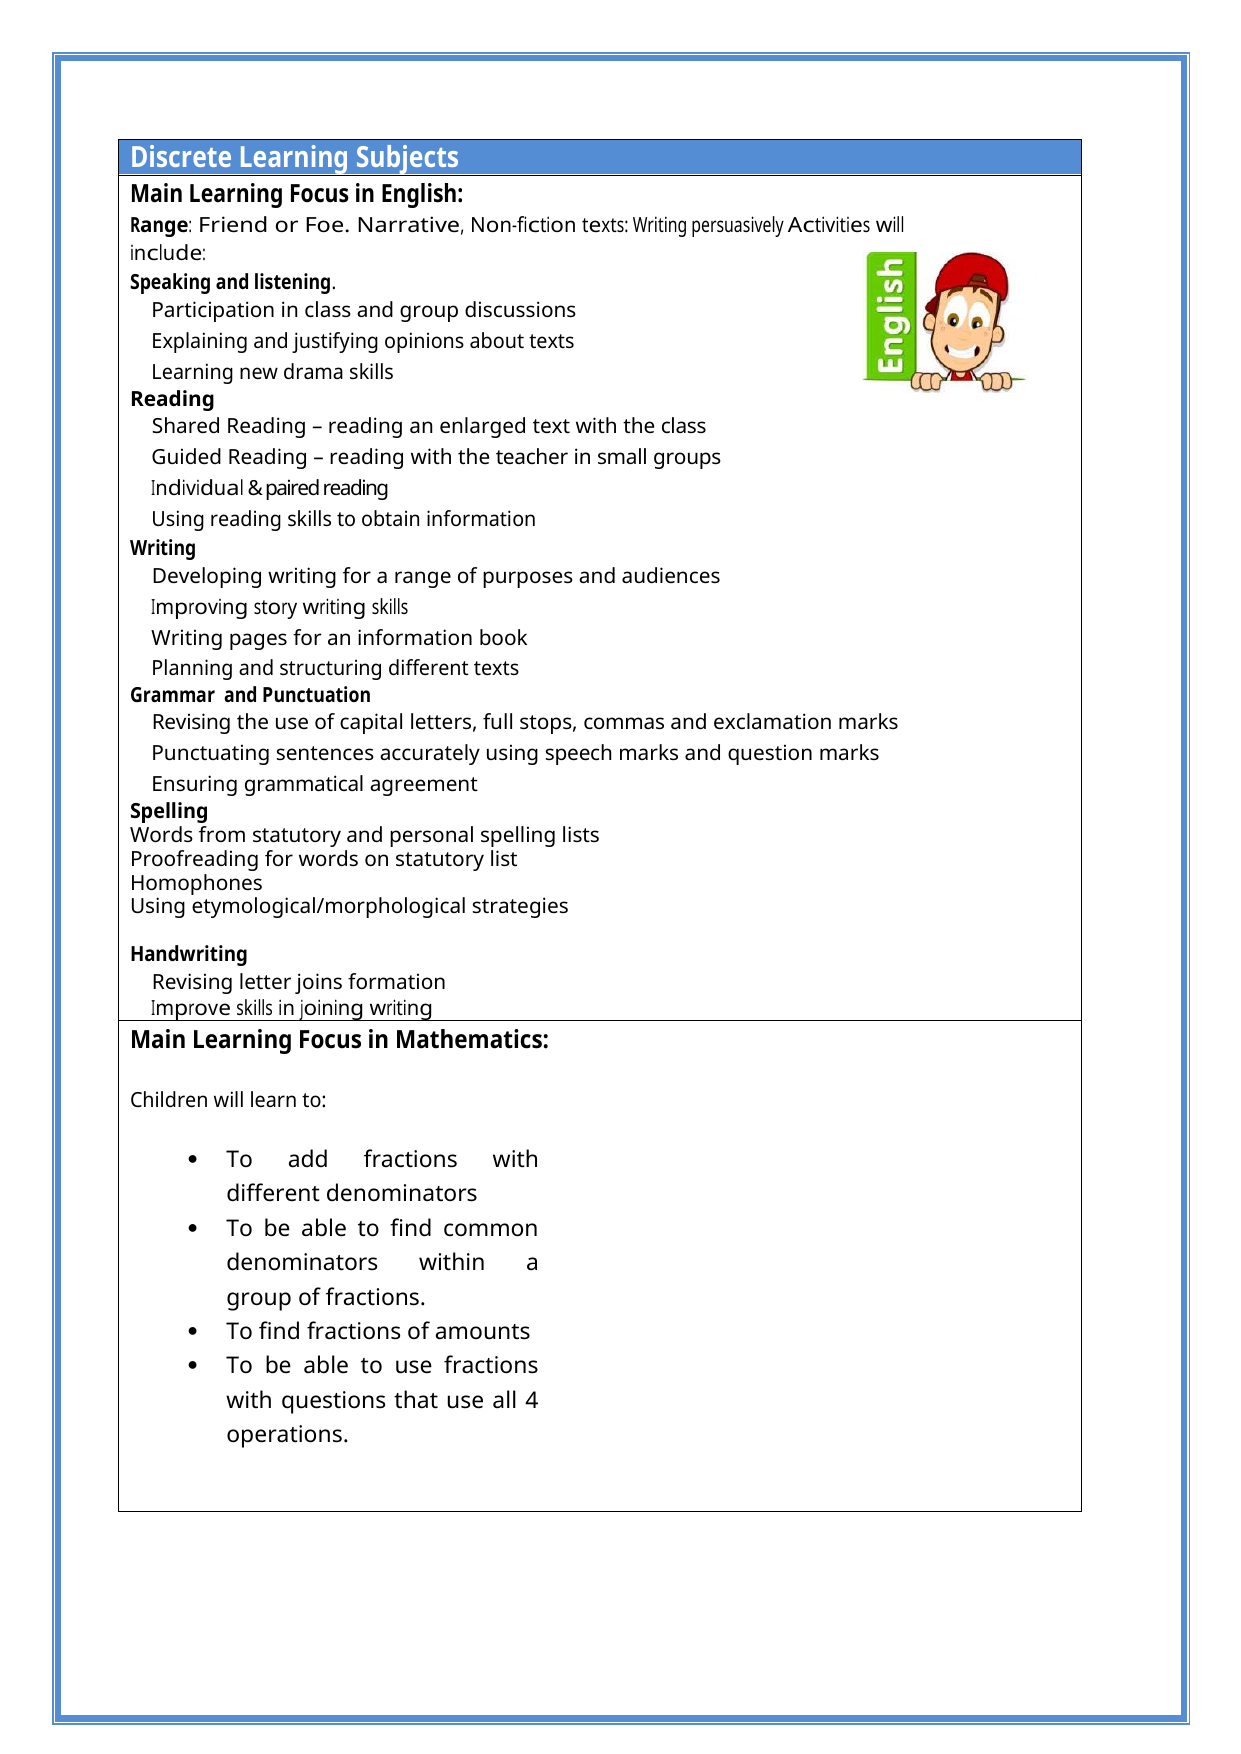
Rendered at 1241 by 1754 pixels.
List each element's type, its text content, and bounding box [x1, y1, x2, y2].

table_cell Main Learning Focus in Mathematics: Children will learn to: To add fractions with different denominators To be able to find common denominators within a group of fractions. To find fractions of amounts To be able to use fractions with questions that use all 4 operations. [119, 1021, 1081, 1511]
table_cell Main Learning Focus in English: Range: Friend or Foe. Narrative, Non-fiction texts: Writing persuasively Activities will include: Speaking and listening. Participation in class and group discussions Explaining and justifying opinions about texts Learning new drama skills Reading Shared Reading – reading an enlarged text with the class Guided Reading – reading with the teacher in small groups Individual & paired reading Using reading skills to obtain information Writing Developing writing for a range of purposes and audiences Improving story writing skills Writing pages for an information book Planning and structuring different texts Grammar and Punctuation Revising the use of capital letters, full stops, commas and exclamation marks Punctuating sentences accurately using speech marks and question marks Ensuring grammatical agreement Spelling Words from statutory and personal spelling lists Proofreading for words on statutory list Homophones Using etymological/morphological strategies Handwriting Revising letter joins formation Improve skills in joining writing [119, 176, 1081, 1020]
table_header Discrete Learning Subjects [119, 140, 1081, 174]
picture [862, 252, 1038, 393]
